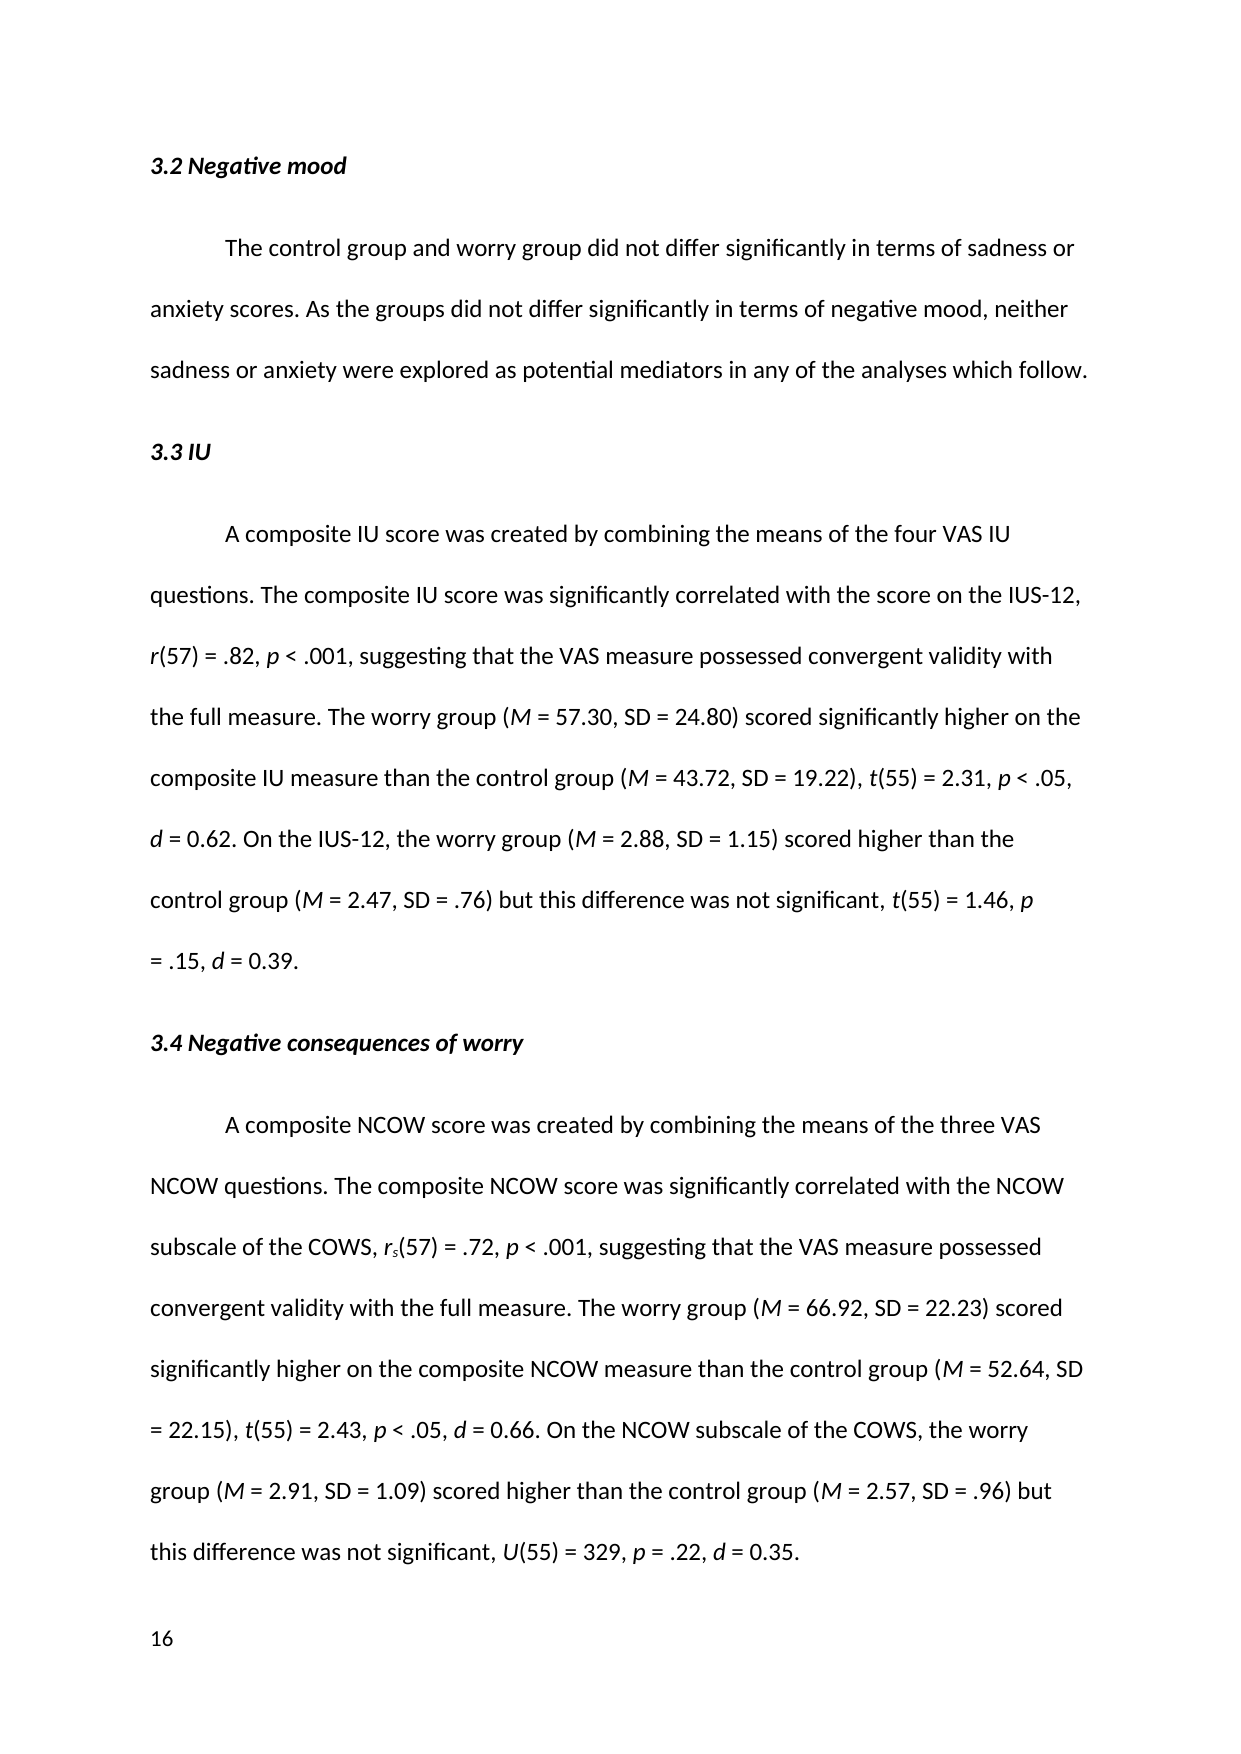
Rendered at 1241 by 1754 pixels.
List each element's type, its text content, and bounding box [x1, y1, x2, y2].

text 3.2 Negative mood [150, 150, 1090, 181]
text The control group and worry group did not differ significantly in terms of sadness or anxiety scores. As the groups did not differ significantly in terms of negative mood, neither sadness or anxiety were explored as potential mediators in any of the analyses which follow. [150, 232, 1090, 384]
text 3.3 IU [150, 436, 1090, 466]
text A composite IU score was created by combining the means of the four VAS IU questions. The composite IU score was significantly correlated with the score on the IUS-12, r(57) = .82, p < .001, suggesting that the VAS measure possessed convergent validity with the full measure. The worry group (M = 57.30, SD = 24.80) scored significantly higher on the composite IU measure than the control group (M = 43.72, SD = 19.22), t(55) = 2.31, p < .05, d = 0.62. On the IUS-12, the worry group (M = 2.88, SD = 1.15) scored higher than the control group (M = 2.47, SD = .76) but this difference was not significant, t(55) = 1.46, p = .15, d = 0.39. [150, 518, 1090, 976]
text 3.4 Negative consequences of worry [150, 1027, 1090, 1057]
text A composite NCOW score was created by combining the means of the three VAS NCOW questions. The composite NCOW score was significantly correlated with the NCOW subscale of the COWS, rs(57) = .72, p < .001, suggesting that the VAS measure possessed convergent validity with the full measure. The worry group (M = 66.92, SD = 22.23) scored significantly higher on the composite NCOW measure than the control group (M = 52.64, SD = 22.15), t(55) = 2.43, p < .05, d = 0.66. On the NCOW subscale of the COWS, the worry group (M = 2.91, SD = 1.09) scored higher than the control group (M = 2.57, SD = .96) but this difference was not significant, U(55) = 329, p = .22, d = 0.35. [150, 1109, 1090, 1567]
